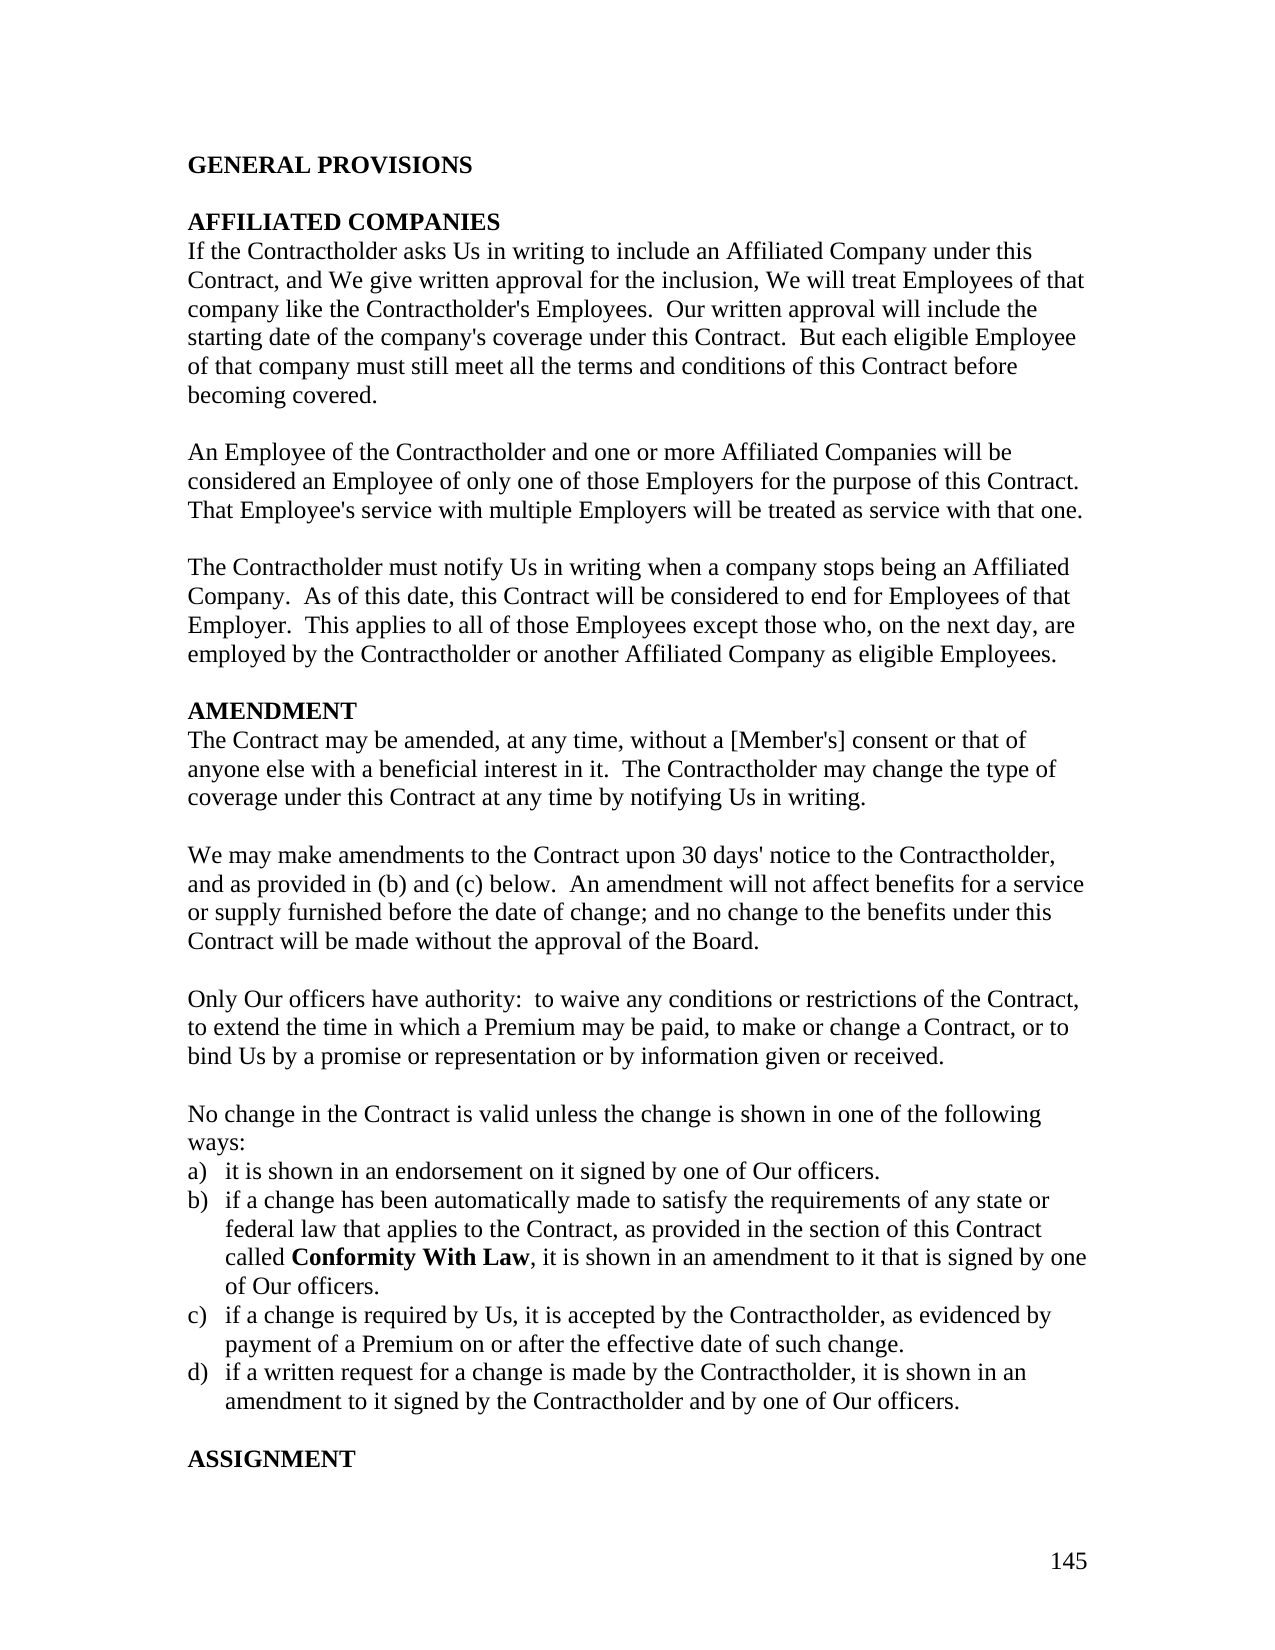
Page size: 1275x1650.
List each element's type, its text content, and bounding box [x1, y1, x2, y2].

text An Employee of the Contractholder and one or more Affiliated Companies will be considered an Employee of only one of those Employers for the purpose of this Contract. That Employee's service with multiple Employers will be treated as service with that one. [187, 437, 1087, 524]
list if a change is required by Us, it is accepted by the Contractholder, as evidenced by payment of a Premium on or after the effective date of such change. [187, 1300, 1087, 1357]
text The Contract may be amended, at any time, without a [Member's] consent or that of anyone else with a beneficial interest in it. The Contractholder may change the type of coverage under this Contract at any time by notifying Us in writing. [187, 725, 1087, 811]
list it is shown in an endorsement on it signed by one of Our officers. [187, 1156, 1087, 1185]
text If the Contractholder asks Us in writing to include an Affiliated Company under this Contract, and We give written approval for the inclusion, We will treat Employees of that company like the Contractholder's Employees. Our written approval will include the starting date of the company's coverage under this Contract. But each eligible Employee of that company must still meet all the terms and conditions of this Contract before becoming covered. [187, 236, 1087, 409]
list if a written request for a change is made by the Contractholder, it is shown in an amendment to it signed by the Contractholder and by one of Our officers. [187, 1357, 1087, 1415]
text Only Our officers have authority: to waive any conditions or restrictions of the Contract, to extend the time in which a Premium may be paid, to make or change a Contract, or to bind Us by a promise or representation or by information given or received. [187, 984, 1087, 1070]
text The Contractholder must notify Us in writing when a company stops being an Affiliated Company. As of this date, this Contract will be considered to end for Employees of that Employer. This applies to all of those Employees except those who, on the next day, are employed by the Contractholder or another Affiliated Company as eligible Employees. [187, 552, 1087, 667]
text AMENDMENT [187, 696, 1087, 725]
text ASSIGNMENT [187, 1444, 1087, 1472]
text We may make amendments to the Contract upon 30 days' notice to the Contractholder, and as provided in (b) and (c) below. An amendment will not affect benefits for a service or supply furnished before the date of change; and no change to the benefits under this Contract will be made without the approval of the Board. [187, 840, 1087, 955]
list if a change has been automatically made to satisfy the requirements of any state or federal law that applies to the Contract, as provided in the section of this Contract called Conformity With Law, it is shown in an amendment to it that is signed by one of Our officers. [187, 1185, 1087, 1300]
text No change in the Contract is valid unless the change is shown in one of the following ways: [187, 1099, 1087, 1156]
text GENERAL PROVISIONS [187, 150, 1087, 179]
text AFFILIATED COMPANIES [187, 207, 1087, 236]
